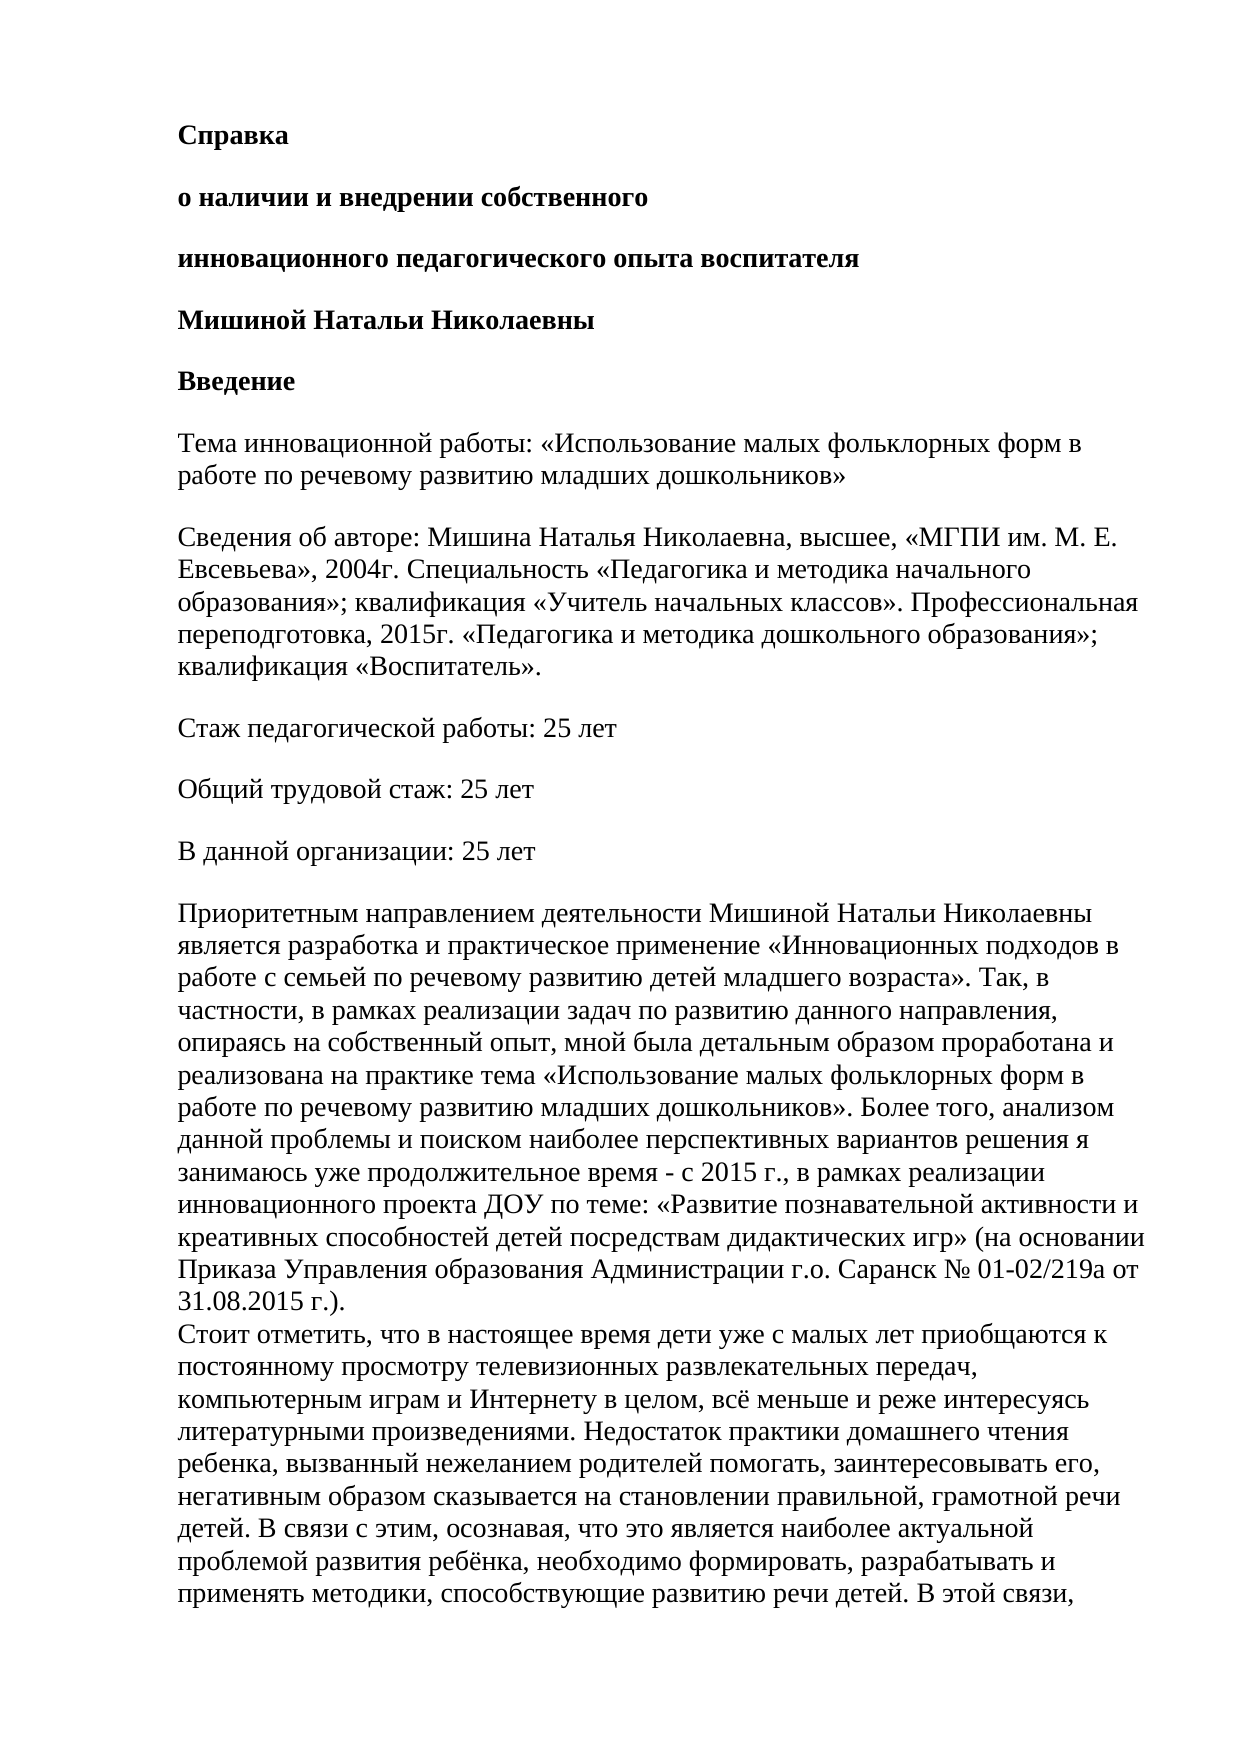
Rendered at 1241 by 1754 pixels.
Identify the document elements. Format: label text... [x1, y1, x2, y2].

text Тема инновационной работы: «Использование малых фольклорных форм в работе по речевому развитию младших дошкольников» [177, 426, 1152, 491]
text Сведения об авторе: Мишина Наталья Николаевна, высшее, «МГПИ им. М. Е. Евсевьева», 2004г. Специальность «Педагогика и методика начального образования»; квалификация «Учитель начальных классов». Профессиональная переподготовка, 2015г. «Педагогика и методика дошкольного образования»; квалификация «Воспитатель». [177, 520, 1152, 682]
text о наличии и внедрении собственного [177, 180, 1152, 212]
text Мишиной Натальи Николаевны [177, 303, 1152, 335]
text Справка [177, 118, 1152, 151]
text Введение [177, 364, 1152, 397]
text Стаж педагогической работы: 25 лет [177, 711, 1152, 743]
text В данной организации: 25 лет [177, 834, 1152, 867]
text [177, 896, 1152, 1608]
text Общий трудовой стаж: 25 лет [177, 773, 1152, 805]
text инновационного педагогического опыта воспитателя [177, 241, 1152, 274]
